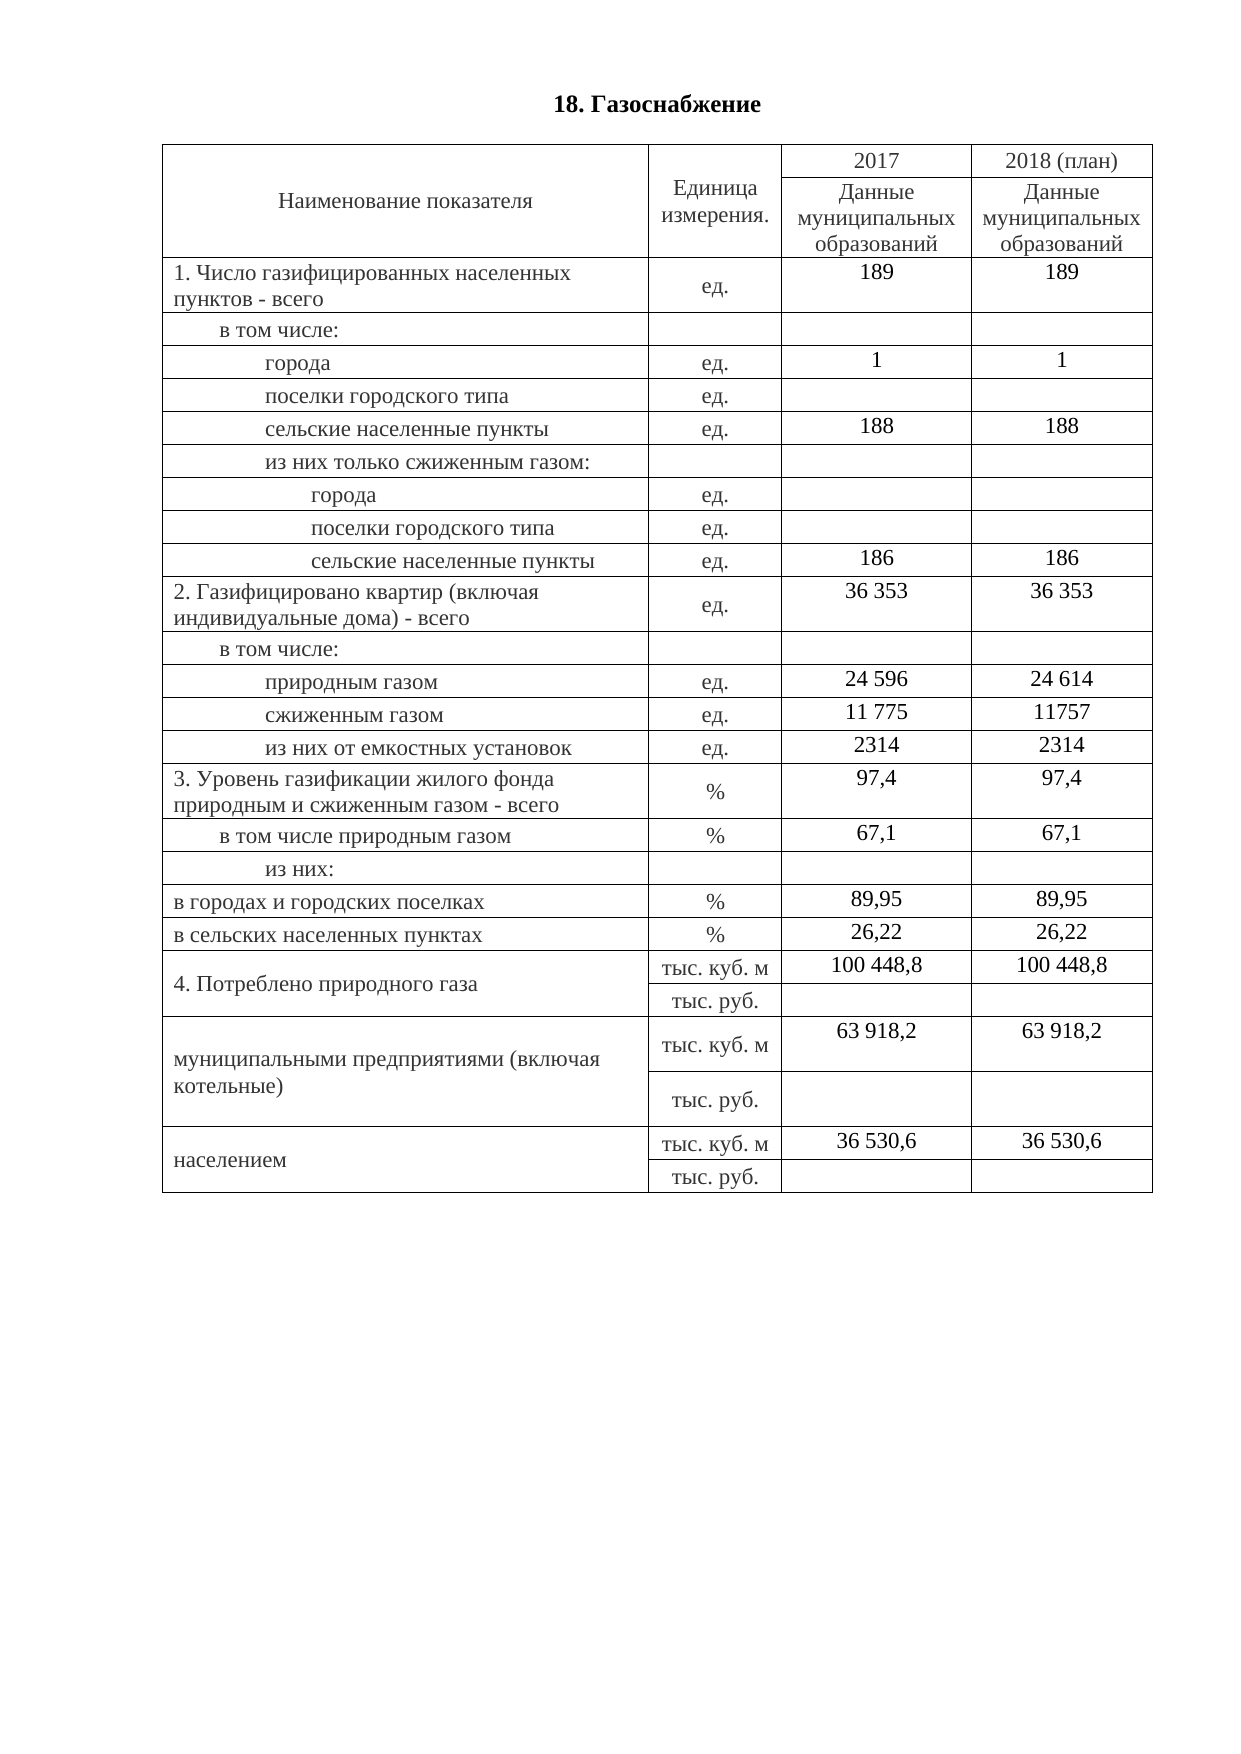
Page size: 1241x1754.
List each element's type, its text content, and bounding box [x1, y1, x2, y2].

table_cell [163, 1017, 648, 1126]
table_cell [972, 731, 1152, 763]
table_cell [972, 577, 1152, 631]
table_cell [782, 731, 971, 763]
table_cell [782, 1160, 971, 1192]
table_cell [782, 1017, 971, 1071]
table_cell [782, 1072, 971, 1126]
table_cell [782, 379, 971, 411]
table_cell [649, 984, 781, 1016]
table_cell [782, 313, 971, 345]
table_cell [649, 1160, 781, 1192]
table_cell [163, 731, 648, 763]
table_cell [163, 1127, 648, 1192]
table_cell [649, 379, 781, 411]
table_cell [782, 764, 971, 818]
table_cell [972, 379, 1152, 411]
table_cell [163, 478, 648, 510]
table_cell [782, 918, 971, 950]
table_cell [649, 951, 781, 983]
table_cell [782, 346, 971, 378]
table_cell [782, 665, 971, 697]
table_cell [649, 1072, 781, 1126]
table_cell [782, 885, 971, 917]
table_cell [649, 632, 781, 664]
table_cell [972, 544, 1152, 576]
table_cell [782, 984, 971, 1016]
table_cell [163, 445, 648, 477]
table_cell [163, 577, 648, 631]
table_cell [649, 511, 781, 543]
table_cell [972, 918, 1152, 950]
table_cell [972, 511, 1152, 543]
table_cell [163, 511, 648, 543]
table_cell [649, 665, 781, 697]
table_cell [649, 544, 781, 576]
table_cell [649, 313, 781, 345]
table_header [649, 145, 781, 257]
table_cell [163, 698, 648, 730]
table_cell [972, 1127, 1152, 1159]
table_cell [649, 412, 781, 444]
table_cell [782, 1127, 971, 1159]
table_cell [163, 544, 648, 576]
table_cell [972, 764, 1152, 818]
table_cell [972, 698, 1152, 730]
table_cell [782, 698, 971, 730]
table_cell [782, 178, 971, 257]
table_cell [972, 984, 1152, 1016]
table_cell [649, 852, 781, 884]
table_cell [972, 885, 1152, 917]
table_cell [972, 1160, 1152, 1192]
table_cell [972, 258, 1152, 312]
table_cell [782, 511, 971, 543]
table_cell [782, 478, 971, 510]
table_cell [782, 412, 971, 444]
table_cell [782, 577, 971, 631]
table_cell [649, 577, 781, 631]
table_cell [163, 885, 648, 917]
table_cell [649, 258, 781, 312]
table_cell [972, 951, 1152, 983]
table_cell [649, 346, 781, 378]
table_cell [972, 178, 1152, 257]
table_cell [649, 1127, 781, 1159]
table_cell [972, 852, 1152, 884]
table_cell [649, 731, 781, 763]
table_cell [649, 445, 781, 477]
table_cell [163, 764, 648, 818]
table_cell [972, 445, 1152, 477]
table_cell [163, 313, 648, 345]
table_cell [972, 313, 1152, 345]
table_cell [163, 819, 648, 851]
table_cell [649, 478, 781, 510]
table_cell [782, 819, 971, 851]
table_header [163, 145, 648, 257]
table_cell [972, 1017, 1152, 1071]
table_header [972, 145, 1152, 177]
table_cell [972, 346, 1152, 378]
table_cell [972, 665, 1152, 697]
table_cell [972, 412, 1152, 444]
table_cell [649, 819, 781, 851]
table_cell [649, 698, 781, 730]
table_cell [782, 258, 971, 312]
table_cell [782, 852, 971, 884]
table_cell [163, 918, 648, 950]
text 18. Газоснабжение [148, 89, 1167, 117]
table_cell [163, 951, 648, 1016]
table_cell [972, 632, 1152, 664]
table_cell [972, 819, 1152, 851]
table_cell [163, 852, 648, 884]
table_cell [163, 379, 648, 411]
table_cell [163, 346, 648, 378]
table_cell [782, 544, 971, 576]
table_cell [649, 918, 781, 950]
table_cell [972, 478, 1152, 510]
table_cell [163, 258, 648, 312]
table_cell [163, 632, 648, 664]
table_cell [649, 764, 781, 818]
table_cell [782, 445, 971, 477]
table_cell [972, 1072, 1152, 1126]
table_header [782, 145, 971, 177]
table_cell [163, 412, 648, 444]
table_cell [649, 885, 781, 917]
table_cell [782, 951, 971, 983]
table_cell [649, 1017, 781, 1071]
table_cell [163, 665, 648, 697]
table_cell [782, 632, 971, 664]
